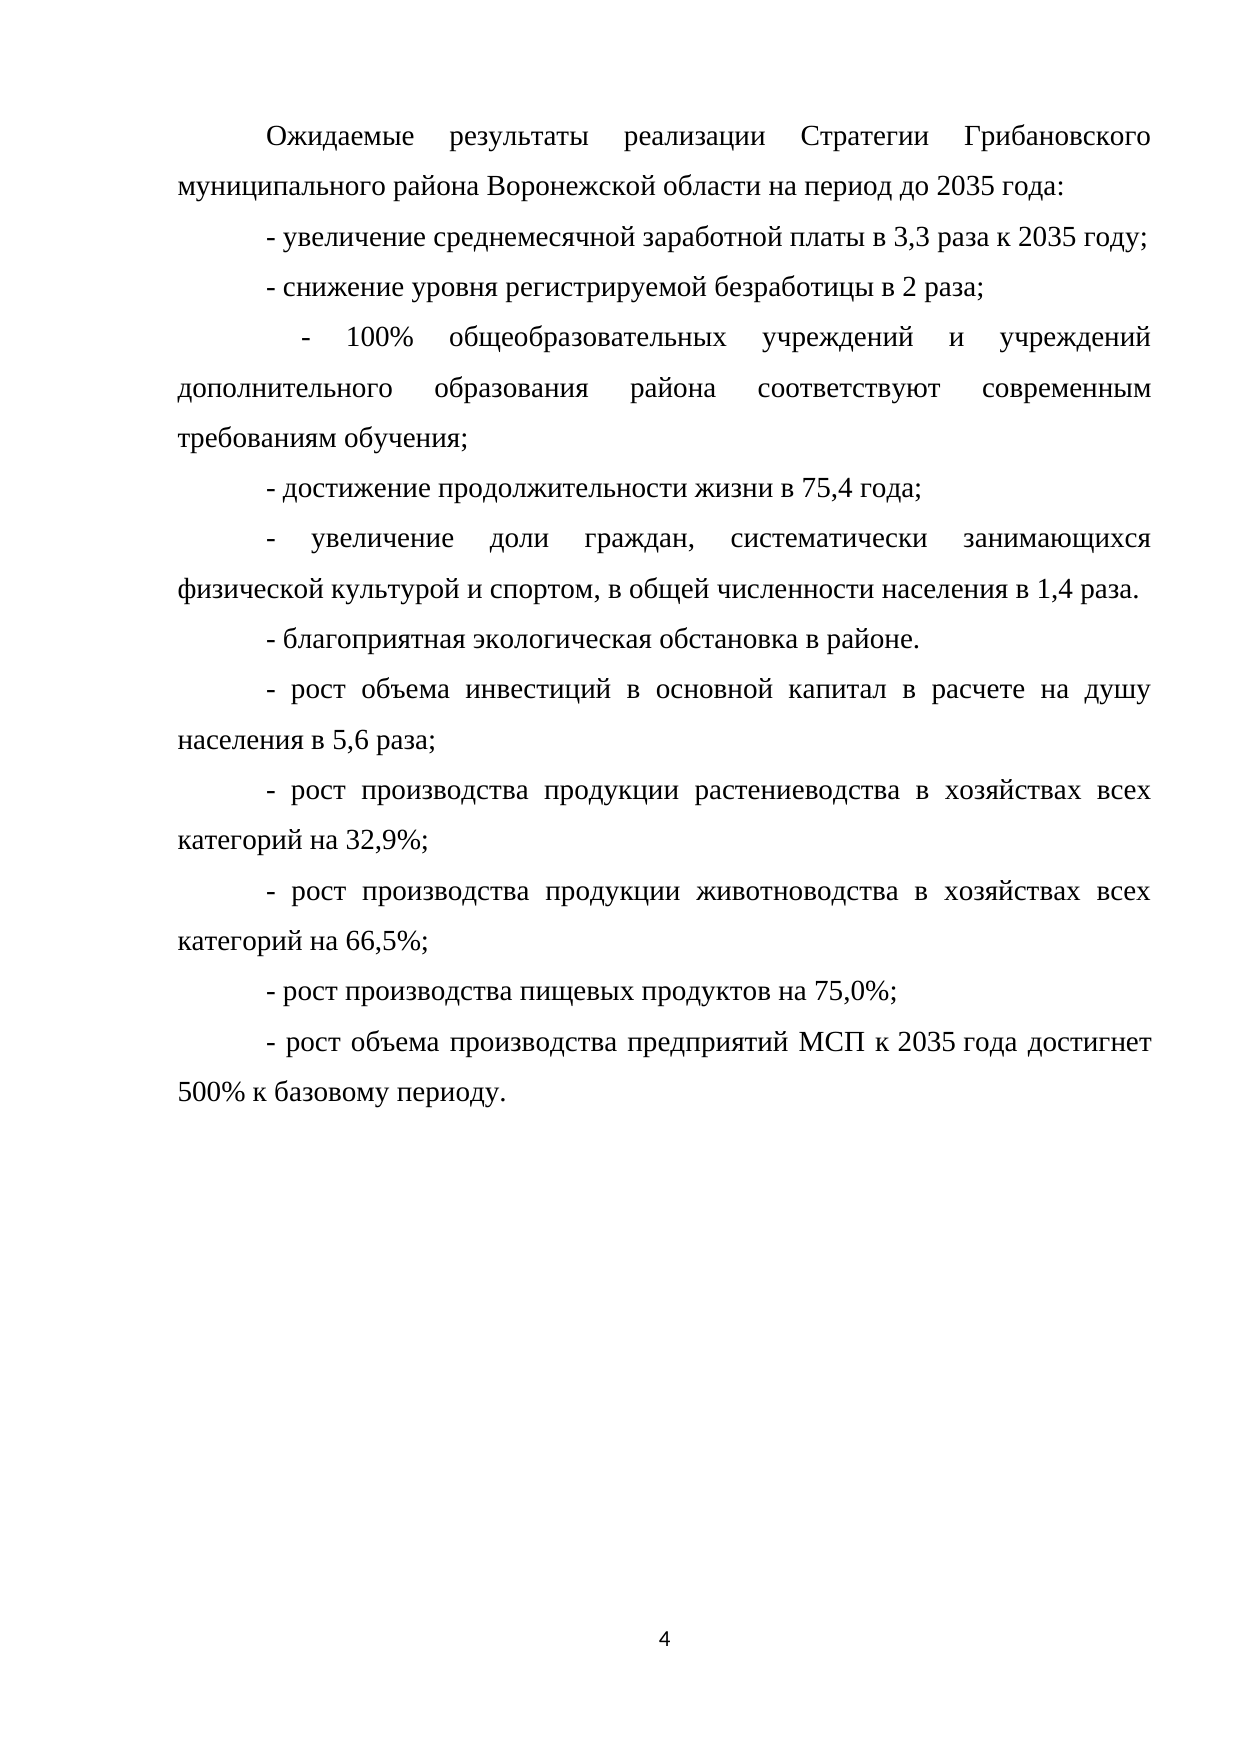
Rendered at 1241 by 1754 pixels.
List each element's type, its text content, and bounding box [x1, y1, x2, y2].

text Ожидаемые результаты реализации Стратегии Грибановского муниципального района Воронежской области на период до 2035 года: [177, 118, 1152, 202]
text - достижение продолжительности жизни в 75,4 года; [177, 470, 1152, 504]
text - 100% общеобразовательных учреждений и учреждений дополнительного образования района соответствуют современным требованиям обучения; [177, 319, 1152, 453]
text - увеличение среднемесячной заработной платы в 3,3 раза к 2035 году; [177, 219, 1152, 252]
text - снижение уровня регистрируемой безработицы в 2 раза; [177, 269, 1152, 303]
text - благоприятная экологическая обстановка в районе. [177, 621, 1152, 655]
text - рост производства продукции животноводства в хозяйствах всех категорий на 66,5%; [177, 873, 1152, 957]
text - увеличение доли граждан, систематически занимающихся физической культурой и спортом, в общей численности населения в 1,4 раза. [177, 521, 1152, 604]
text - рост объема производства предприятий МСП к 2035 года достигнет 500% к базовому периоду. [177, 1024, 1152, 1108]
text - рост объема инвестиций в основной капитал в расчете на душу населения в 5,6 раза; [177, 672, 1152, 755]
text - рост производства пищевых продуктов на 75,0%; [177, 973, 1152, 1007]
text - рост производства продукции растениеводства в хозяйствах всех категорий на 32,9%; [177, 772, 1152, 856]
